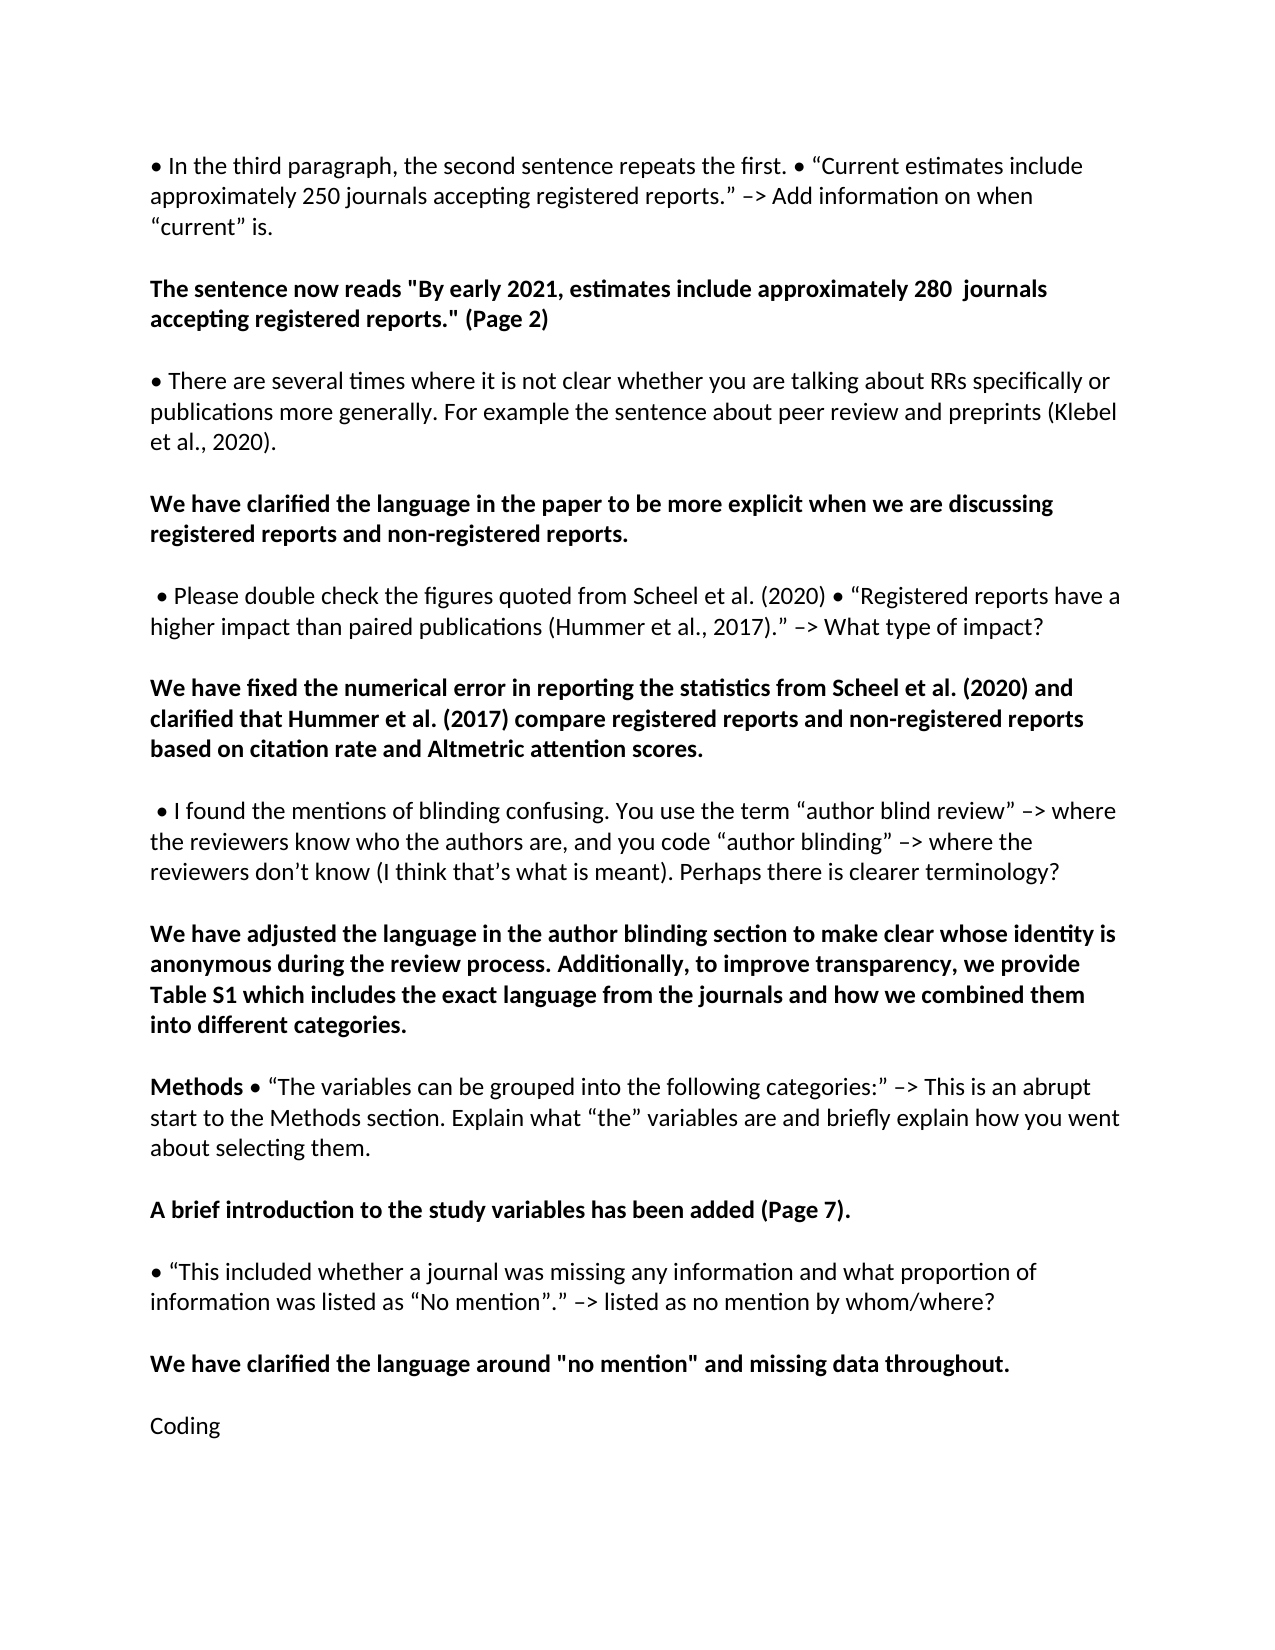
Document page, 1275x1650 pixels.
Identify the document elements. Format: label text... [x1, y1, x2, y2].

text • “This included whether a journal was missing any information and what proportion of information was listed as “No mention”.” –> listed as no mention by whom/where? [150, 1256, 1125, 1317]
text The sentence now reads "By early 2021, estimates include approximately 280 journals accepting registered reports." (Page 2) [150, 273, 1125, 334]
text We have fixed the numerical error in reporting the statistics from Scheel et al. (2020) and clarified that Hummer et al. (2017) compare registered reports and non-registered reports based on citation rate and Altmetric attention scores. [150, 672, 1125, 764]
text • There are several times where it is not clear whether you are talking about RRs specifically or publications more generally. For example the sentence about peer review and preprints (Klebel et al., 2020). [150, 365, 1125, 457]
text • In the third paragraph, the second sentence repeats the first. • “Current estimates include approximately 250 journals accepting registered reports.” –> Add information on when “current” is. [150, 150, 1125, 242]
text A brief introduction to the study variables has been added (Page 7). [428, 1194, 1125, 1225]
text Coding [150, 1410, 1125, 1441]
text • Please double check the figures quoted from Scheel et al. (2020) • “Registered reports have a higher impact than paired publications (Hummer et al., 2017).” –> What type of impact? [150, 580, 1125, 641]
text We have clarified the language around "no mention" and missing data throughout. [150, 1348, 1125, 1379]
text Methods • “The variables can be grouped into the following categories:” –> This is an abrupt start to the Methods section. Explain what “the” variables are and briefly explain how you went about selecting them. [150, 1071, 1125, 1163]
text • I found the mentions of blinding confusing. You use the term “author blind review” –> where the reviewers know who the authors are, and you code “author blinding” –> where the reviewers don’t know (I think that’s what is meant). Perhaps there is clearer terminology? [150, 795, 1125, 887]
text We have clarified the language in the paper to be more explicit when we are discussing registered reports and non-registered reports. [150, 488, 1125, 549]
text We have adjusted the language in the author blinding section to make clear whose identity is anonymous during the review process. Additionally, to improve transparency, we provide Table S1 which includes the exact language from the journals and how we combined them into different categories. [150, 918, 1125, 1040]
